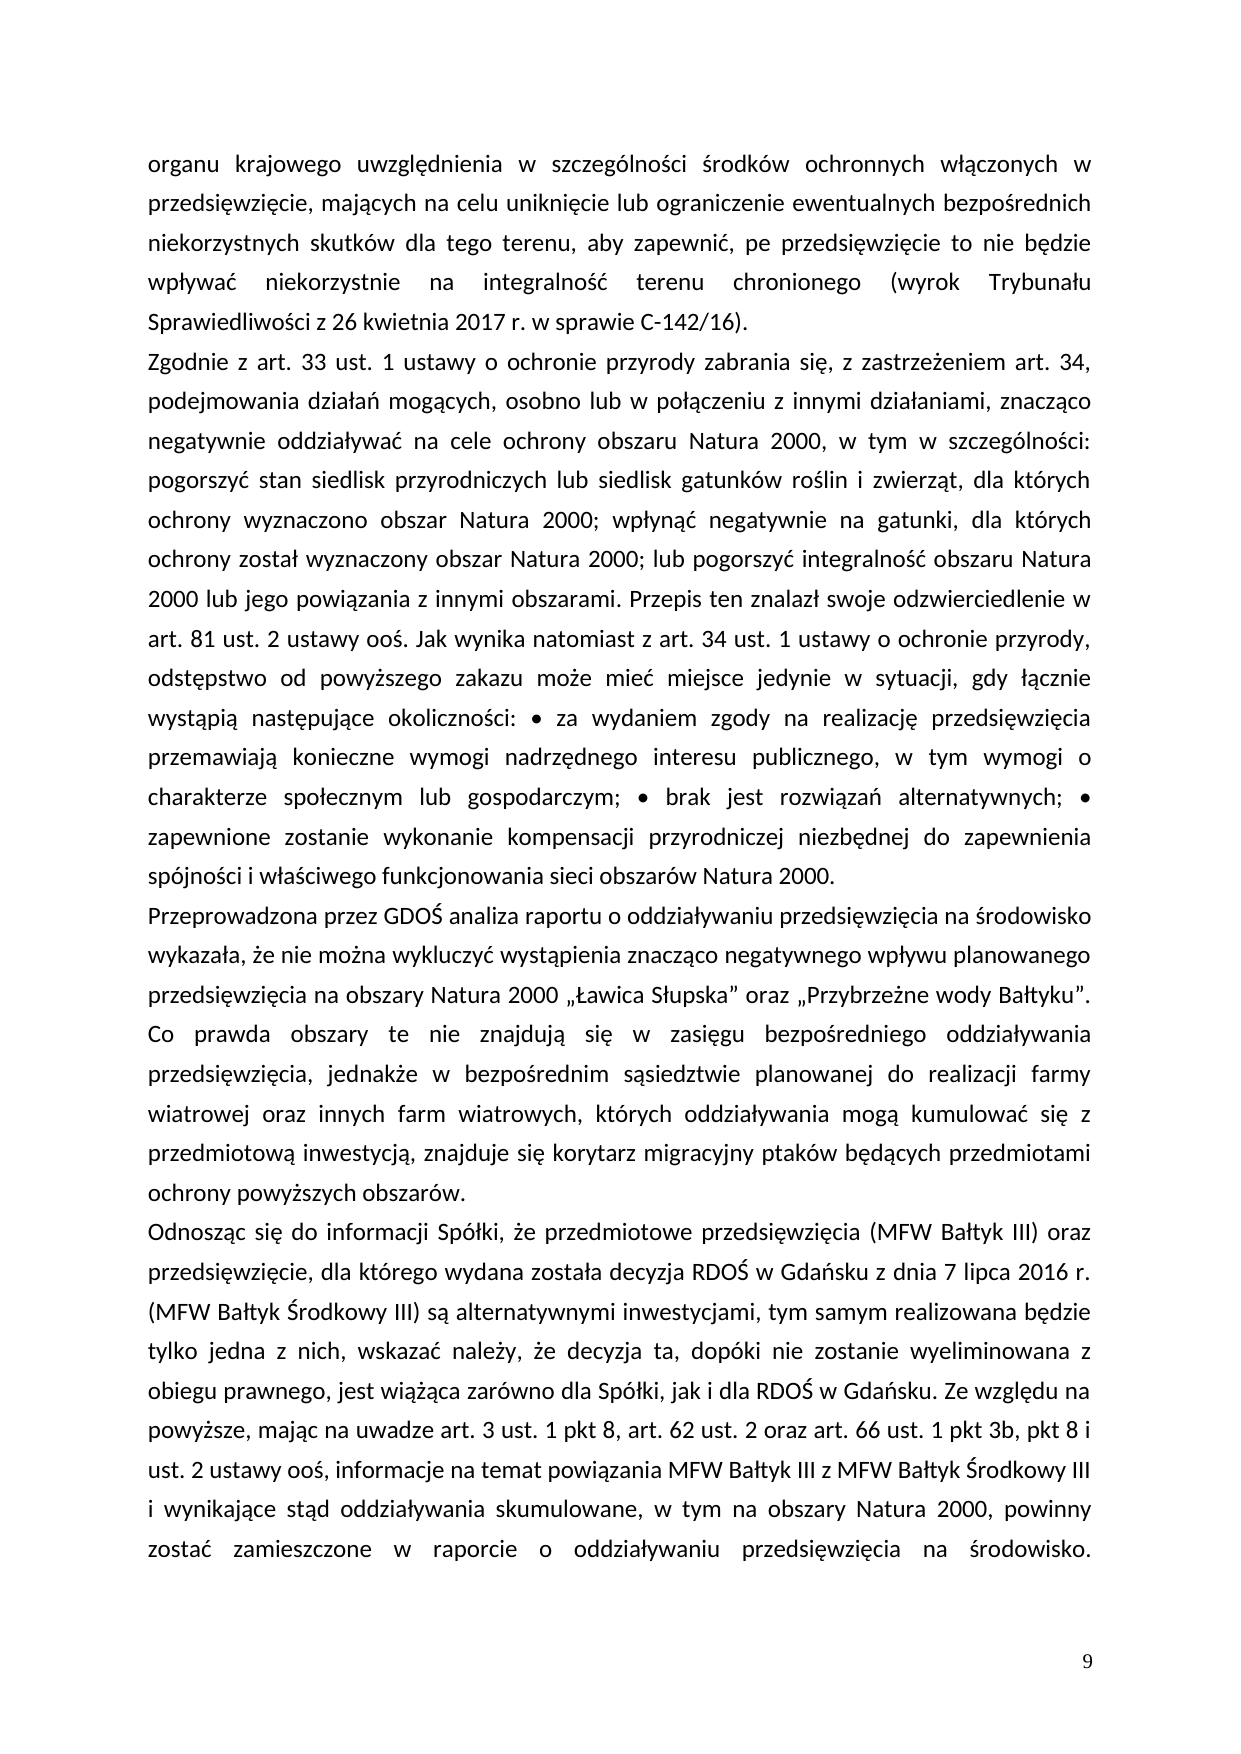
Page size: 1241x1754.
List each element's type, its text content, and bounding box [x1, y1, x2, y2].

text Przeprowadzona przez GDOŚ analiza raportu o oddziaływaniu przedsięwzięcia na środowisko wykazała, że nie można wykluczyć wystąpienia znacząco negatywnego wpływu planowanego przedsięwzięcia na obszary Natura 2000 „Ławica Słupska” oraz „Przybrzeżne wody Bałtyku”. Co prawda obszary te nie znajdują się w zasięgu bezpośredniego oddziaływania przedsięwzięcia, jednakże w bezpośrednim sąsiedztwie planowanej do realizacji farmy wiatrowej oraz innych farm wiatrowych, których oddziaływania mogą kumulować się z przedmiotową inwestycją, znajduje się korytarz migracyjny ptaków będących przedmiotami ochrony powyższych obszarów. [148, 900, 1092, 1207]
text Zgodnie z art. 33 ust. 1 ustawy o ochronie przyrody zabrania się, z zastrzeżeniem art. 34, podejmowania działań mogących, osobno lub w połączeniu z innymi działaniami, znacząco negatywnie oddziaływać na cele ochrony obszaru Natura 2000, w tym w szczególności: pogorszyć stan siedlisk przyrodniczych lub siedlisk gatunków roślin i zwierząt, dla których ochrony wyznaczono obszar Natura 2000; wpłynąć negatywnie na gatunki, dla których ochrony został wyznaczony obszar Natura 2000; lub pogorszyć integralność obszaru Natura 2000 lub jego powiązania z innymi obszarami. Przepis ten znalazł swoje odzwierciedlenie w art. 81 ust. 2 ustawy ooś. Jak wynika natomiast z art. 34 ust. 1 ustawy o ochronie przyrody, odstępstwo od powyższego zakazu może mieć miejsce jedynie w sytuacji, gdy łącznie wystąpią następujące okoliczności: • za wydaniem zgody na realizację przedsięwzięcia przemawiają konieczne wymogi nadrzędnego interesu publicznego, w tym wymogi o charakterze społecznym lub gospodarczym; • brak jest rozwiązań alternatywnych; • zapewnione zostanie wykonanie kompensacji przyrodniczej niezbędnej do zapewnienia spójności i właściwego funkcjonowania sieci obszarów Natura 2000. [148, 346, 1092, 891]
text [148, 1216, 1092, 1564]
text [148, 148, 1092, 337]
